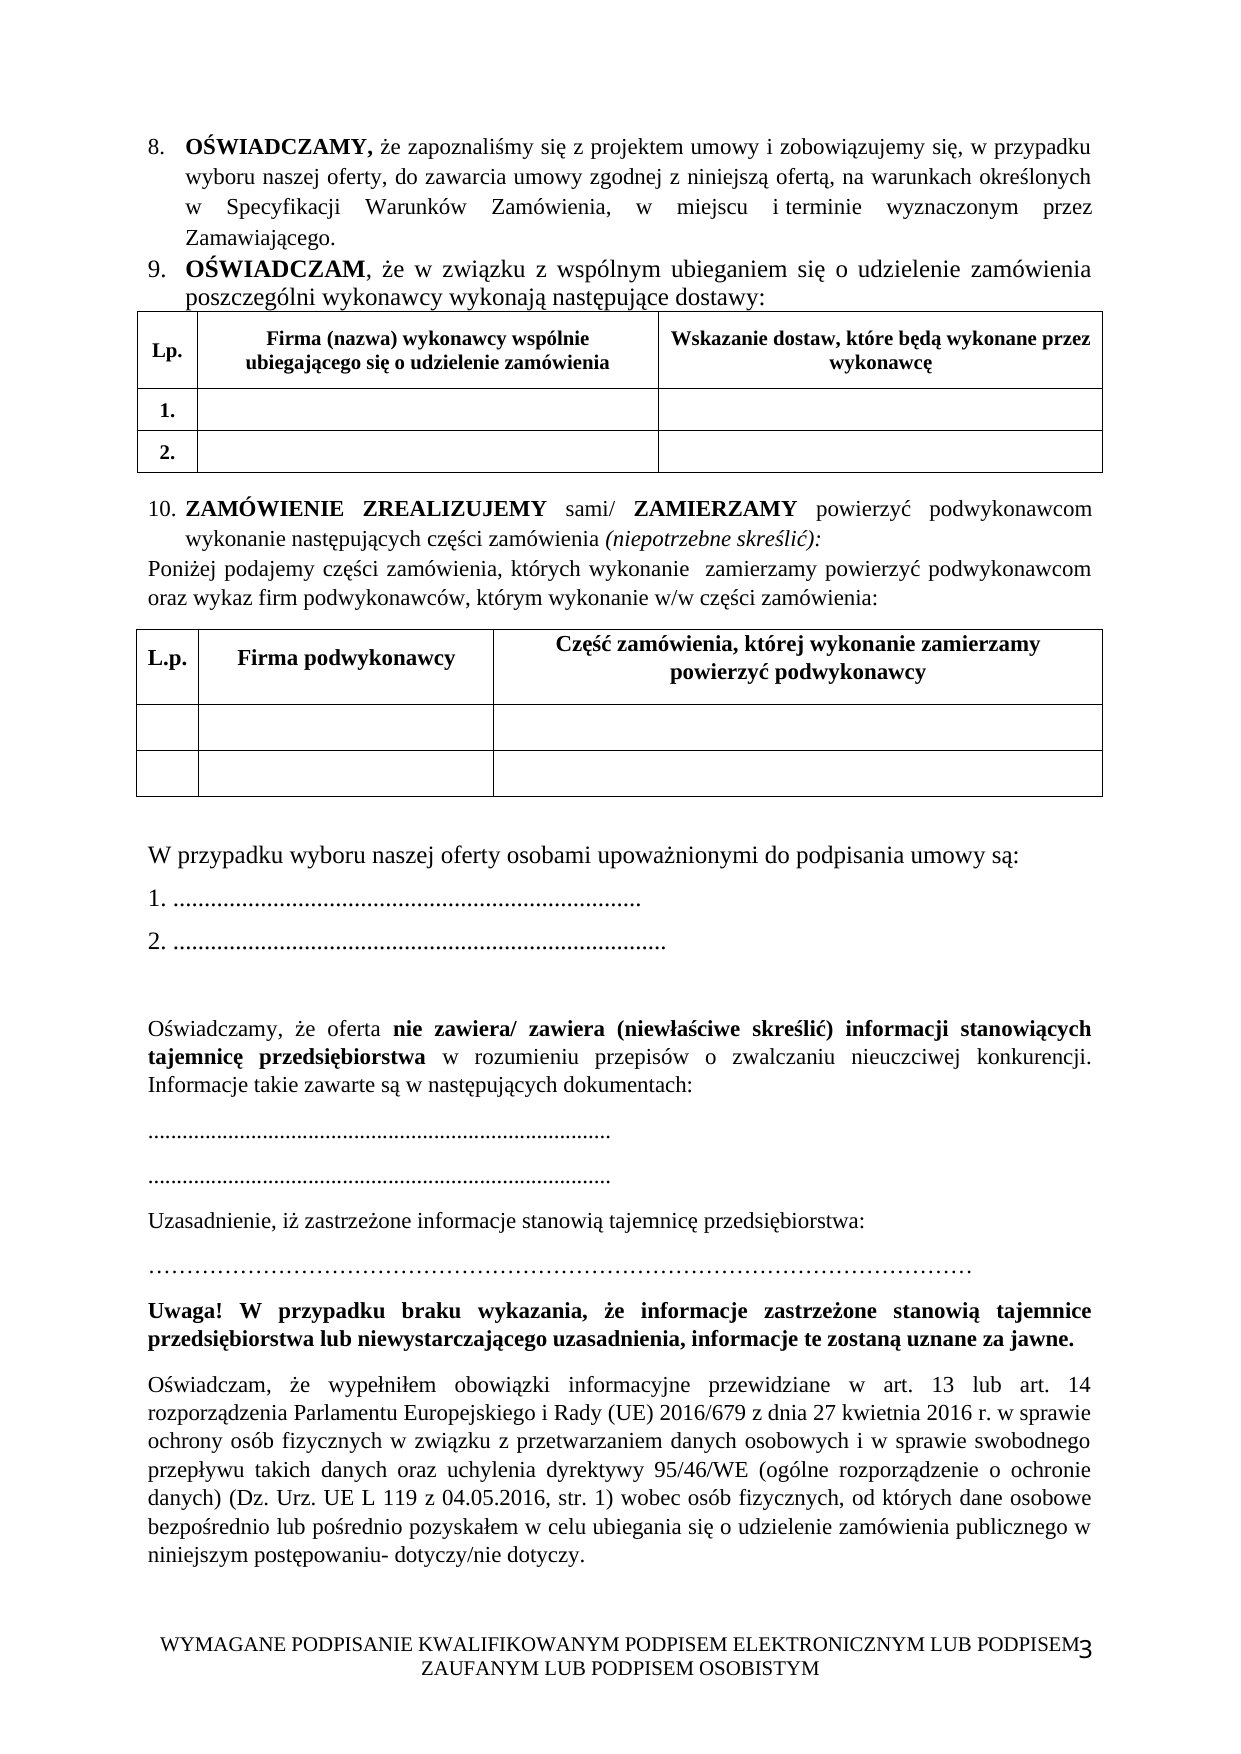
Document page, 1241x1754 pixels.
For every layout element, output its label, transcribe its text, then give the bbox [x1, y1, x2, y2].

text Uwaga! W przypadku braku wykazania, że informacje zastrzeżone stanowią tajemnice przedsiębiorstwa lub niewystarczającego uzasadnienia, informacje te zostaną uznane za jawne. [148, 1297, 1093, 1352]
text 1. ........................................................................... [148, 883, 1093, 912]
text Uzasadnienie, iż zastrzeżone informacje stanowią tajemnicę przedsiębiorstwa: [148, 1207, 1093, 1233]
table_header Firma podwykonawcy [199, 630, 493, 704]
text ................................................................................. [148, 1162, 1093, 1188]
text W przypadku wyboru naszej oferty osobami upoważnionymi do podpisania umowy są: [148, 840, 1093, 869]
table_cell [199, 705, 493, 750]
table_header Firma (nazwa) wykonawcy wspólnie ubiegającego się o udzielenie zamówienia [198, 312, 658, 388]
table_cell 1. [138, 389, 197, 430]
table_cell [494, 751, 1102, 796]
table_cell [659, 431, 1102, 472]
text ................................................................................. [148, 1117, 1093, 1143]
table_header Część zamówienia, której wykonanie zamierzamy powierzyć podwykonawcy [494, 630, 1102, 704]
text Poniżej podajemy części zamówienia, których wykonanie zamierzamy powierzyć podwykonawcom oraz wykaz firm podwykonawców, którym wykonanie w/w części zamówienia: [148, 555, 1093, 610]
table_cell [137, 751, 198, 796]
table_header L.p. [137, 630, 198, 704]
table_cell [659, 389, 1102, 430]
table_cell [199, 751, 493, 796]
text 2. ............................................................................... [148, 926, 1093, 955]
table_cell 2. [138, 431, 197, 472]
table_cell [198, 431, 658, 472]
list OŚWIADCZAMY, że zapoznaliśmy się z projektem umowy i zobowiązujemy się, w przypadku wyboru naszej oferty, do zawarcia umowy zgodnej z niniejszą ofertą, na warunkach określonych w Specyfikacji Warunków Zamówienia, w miejscu i terminie wyznaczonym przez Zamawiającego. [148, 133, 1093, 250]
text Oświadczam, że wypełniłem obowiązki informacyjne przewidziane w art. 13 lub art. 14 rozporządzenia Parlamentu Europejskiego i Rady (UE) 2016/679 z dnia 27 kwietnia 2016 r. w sprawie ochrony osób fizycznych w związku z przetwarzaniem danych osobowych i w sprawie swobodnego przepływu takich danych oraz uchylenia dyrektywy 95/46/WE (ogólne rozporządzenie o ochronie danych) (Dz. Urz. UE L 119 z 04.05.2016, str. 1) wobec osób fizycznych, od których dane osobowe bezpośrednio lub pośrednio pozyskałem w celu ubiegania się o udzielenie zamówienia publicznego w niniejszym postępowaniu- dotyczy/nie dotyczy. [148, 1371, 1093, 1568]
table_header Lp. [138, 312, 197, 388]
text ……………………………………………………………………………………………… [148, 1252, 1093, 1278]
list ZAMÓWIENIE ZREALIZUJEMY sami/ ZAMIERZAMY powierzyć podwykonawcom wykonanie następujących części zamówienia (niepotrzebne skreślić): [148, 495, 1093, 552]
table_header Wskazanie dostaw, które będą wykonane przez wykonawcę [659, 312, 1102, 388]
table_cell [198, 389, 658, 430]
list OŚWIADCZAM, że w związku z wspólnym ubieganiem się o udzielenie zamówienia poszczególni wykonawcy wykonają następujące dostawy: [148, 254, 1093, 311]
table_cell [494, 705, 1102, 750]
table_cell [137, 705, 198, 750]
text Oświadczamy, że oferta nie zawiera/ zawiera (niewłaściwe skreślić) informacji stanowiących tajemnicę przedsiębiorstwa w rozumieniu przepisów o zwalczaniu nieuczciwej konkurencji. Informacje takie zawarte są w następujących dokumentach: [148, 1015, 1093, 1098]
